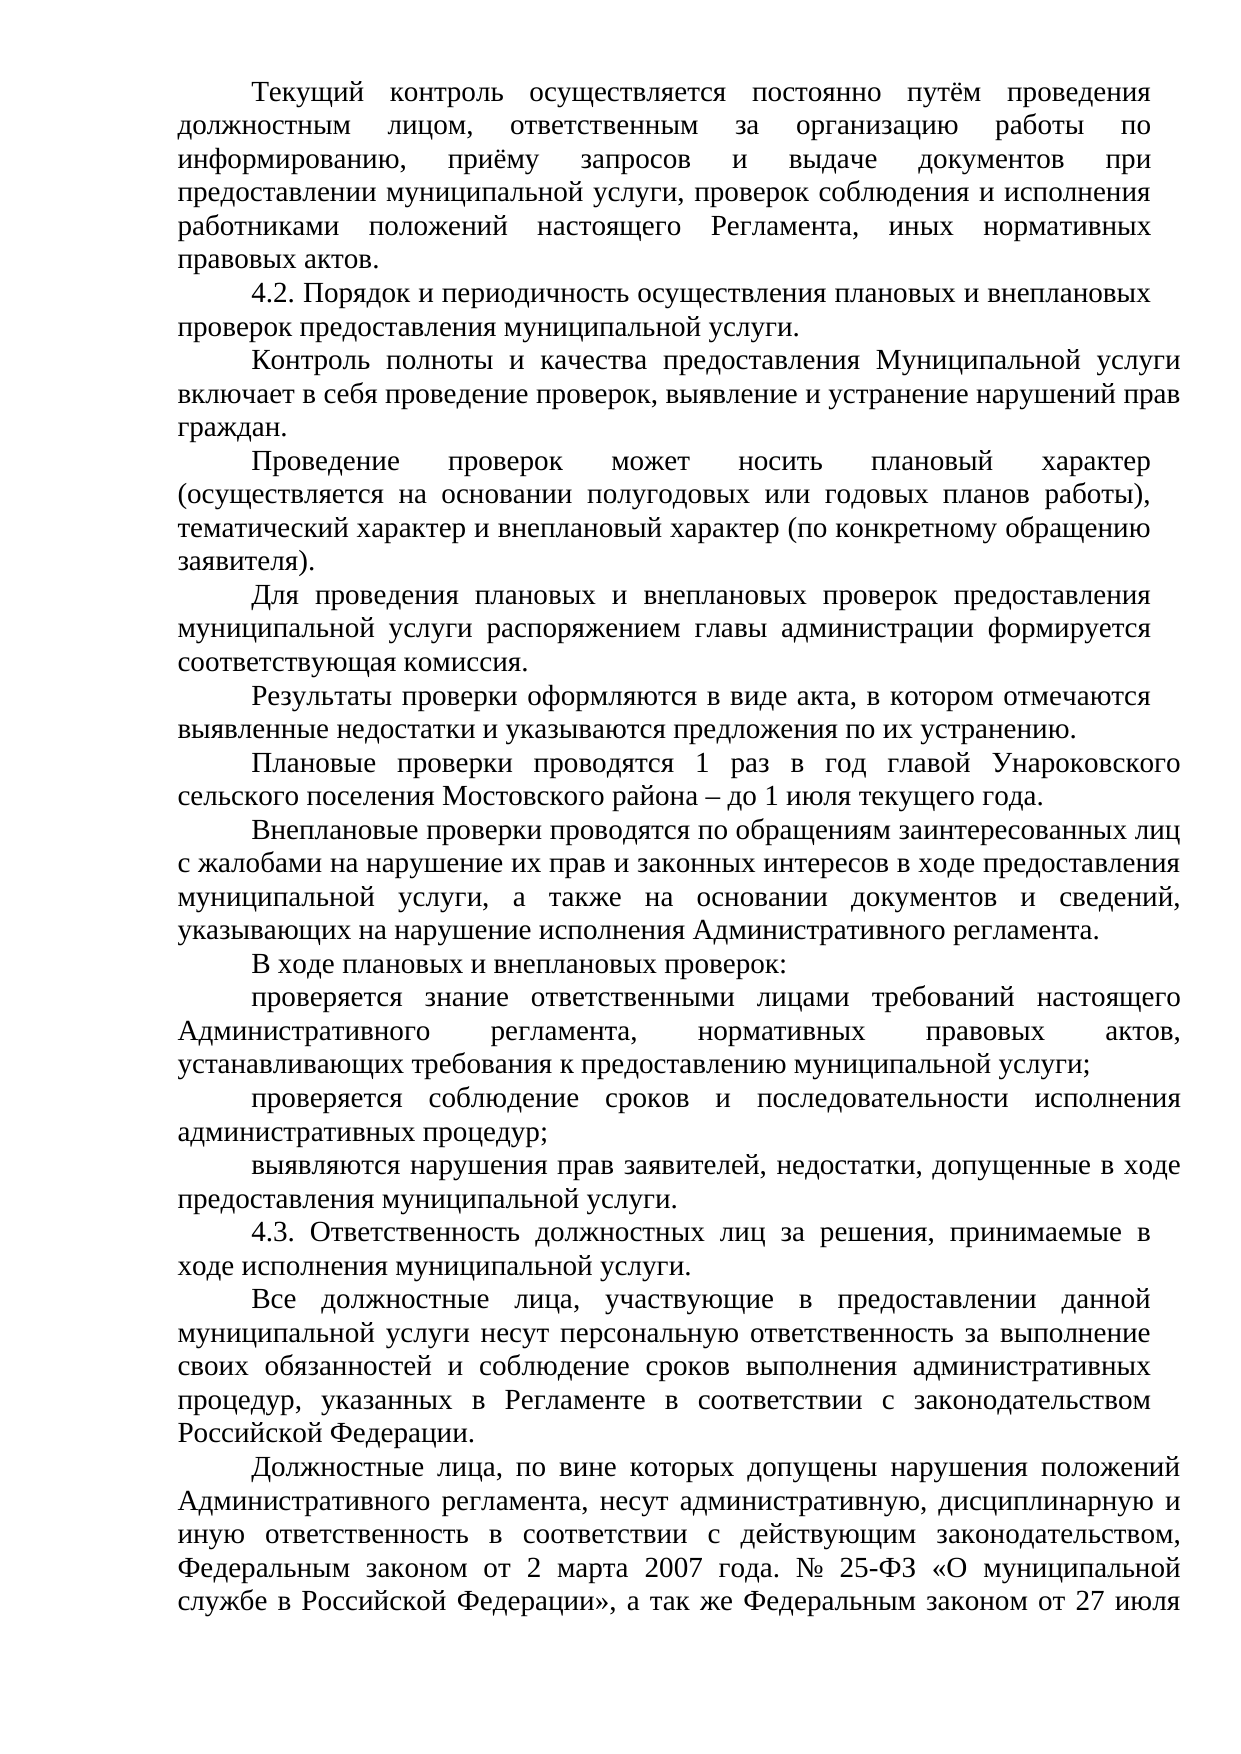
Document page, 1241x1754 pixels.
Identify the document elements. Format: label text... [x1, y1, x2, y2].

text Для проведения плановых и внеплановых проверок предоставления муниципальной услуги распоряжением главы администрации формируется соответствующая комиссия. [177, 577, 1152, 678]
text выявляются нарушения прав заявителей, недостатки, допущенные в ходе предоставления муниципальной услуги. [177, 1147, 1181, 1214]
text проверяется знание ответственными лицами требований настоящего Административного регламента, нормативных правовых актов, устанавливающих требования к предоставлению муниципальной услуги; [177, 979, 1181, 1080]
text Плановые проверки проводятся 1 раз в год главой Унароковского сельского поселения Мостовского района – до 1 июля текущего года. [177, 745, 1181, 812]
text Результаты проверки оформляются в виде акта, в котором отмечаются выявленные недостатки и указываются предложения по их устранению. [177, 678, 1152, 745]
text 4.3. Ответственность должностных лиц за решения, принимаемые в ходе исполнения муниципальной услуги. [177, 1214, 1152, 1281]
text 4.2. Порядок и периодичность осуществления плановых и внеплановых проверок предоставления муниципальной услуги. [177, 275, 1152, 342]
text Проведение проверок может носить плановый характер (осуществляется на основании полугодовых или годовых планов работы), тематический характер и внеплановый характер (по конкретному обращению заявителя). [177, 443, 1152, 577]
text Все должностные лица, участвующие в предоставлении данной муниципальной услуги несут персональную ответственность за выполнение своих обязанностей и соблюдение сроков выполнения административных процедур, указанных в Регламенте в соответствии с законодательством Российской Федерации. [177, 1281, 1152, 1449]
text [177, 1449, 1181, 1617]
text Контроль полноты и качества предоставления Муниципальной услуги включает в себя проведение проверок, выявление и устранение нарушений прав граждан. [177, 342, 1181, 443]
text В ходе плановых и внеплановых проверок: [177, 946, 1181, 979]
text Текущий контроль осуществляется постоянно путём проведения должностным лицом, ответственным за организацию работы по информированию, приёму запросов и выдаче документов при предоставлении муниципальной услуги, проверок соблюдения и исполнения работниками положений настоящего Регламента, иных нормативных правовых актов. [177, 74, 1152, 275]
text проверяется соблюдение сроков и последовательности исполнения административных процедур; [177, 1080, 1181, 1147]
text Внеплановые проверки проводятся по обращениям заинтересованных лиц с жалобами на нарушение их прав и законных интересов в ходе предоставления муниципальной услуги, а также на основании документов и сведений, указывающих на нарушение исполнения Административного регламента. [177, 812, 1181, 946]
